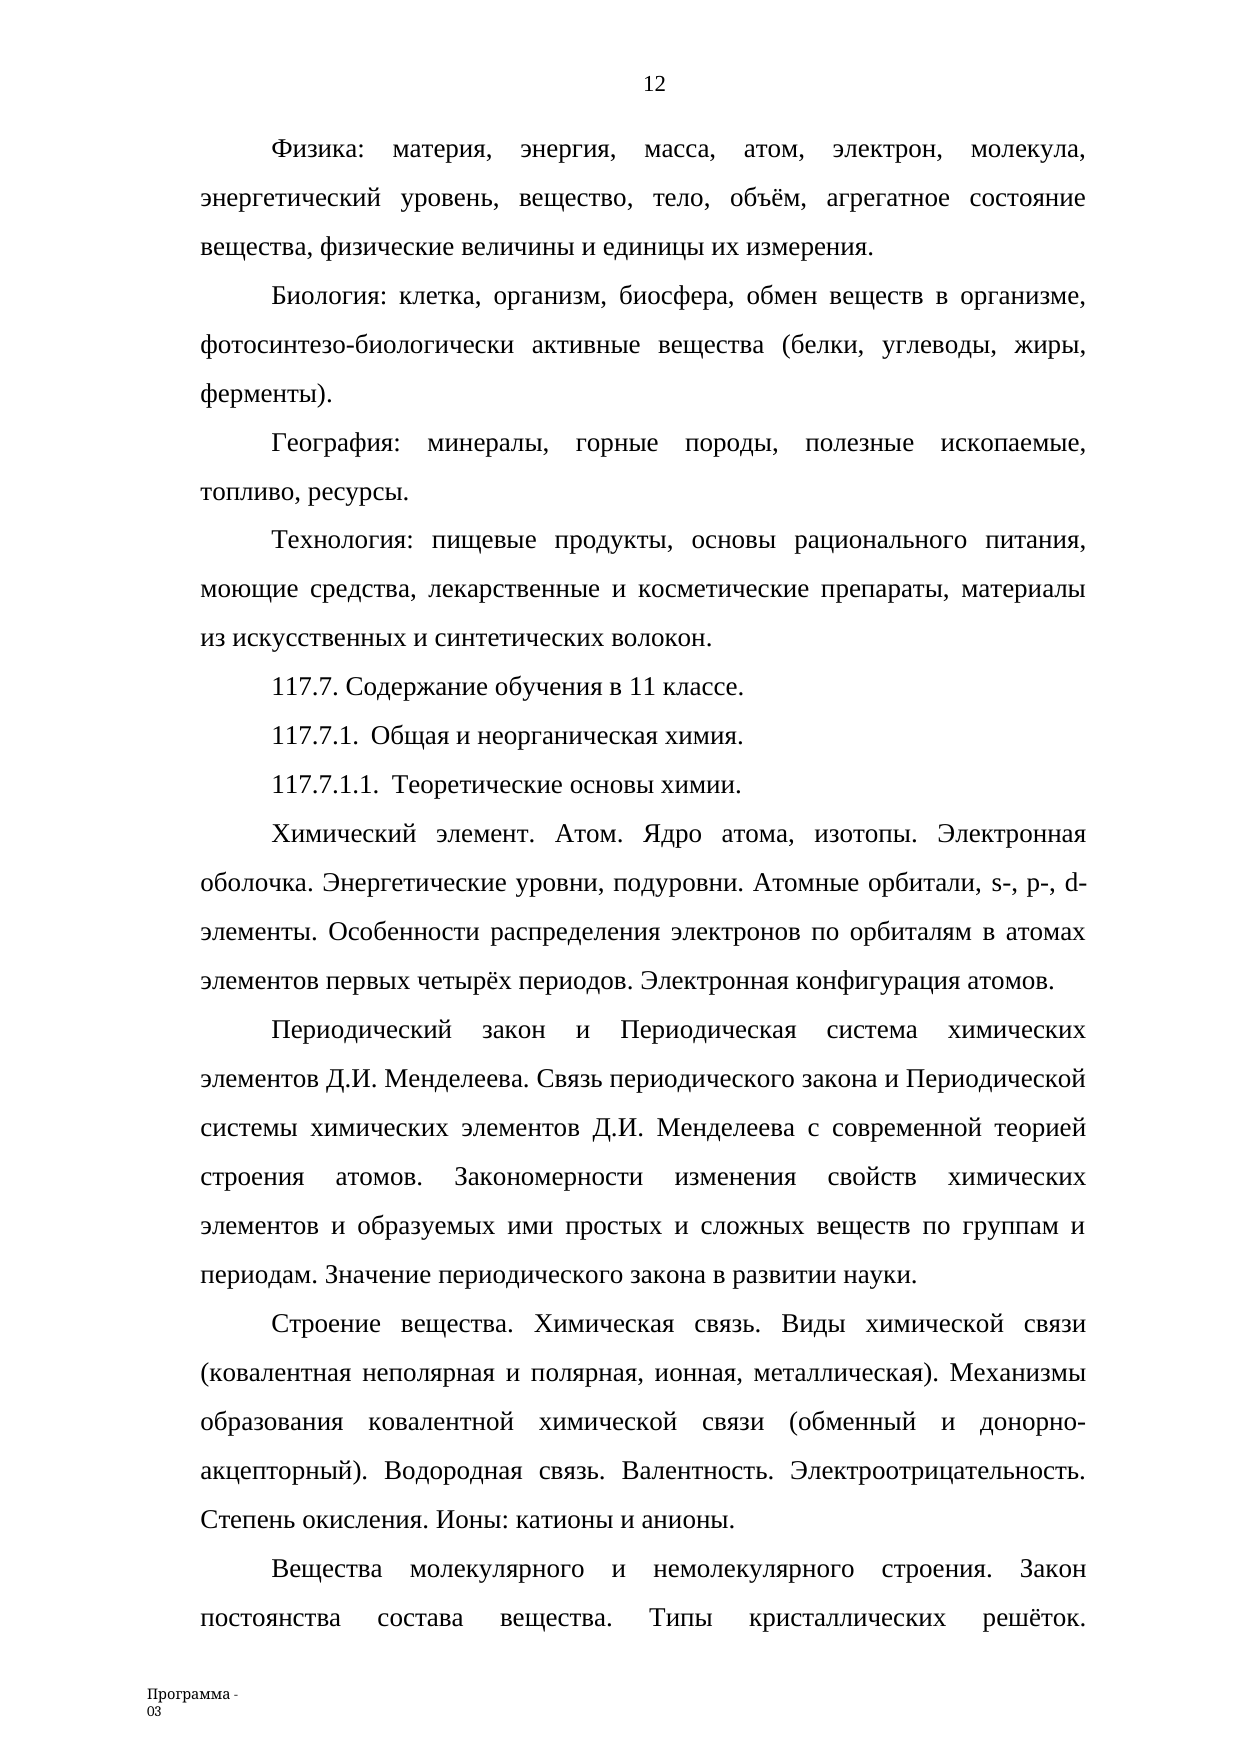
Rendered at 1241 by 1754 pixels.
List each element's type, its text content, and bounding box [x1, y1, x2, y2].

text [200, 1538, 1087, 1636]
list Теоретические основы химии. [200, 754, 1152, 803]
text Химический элемент. Атом. Ядро атома, изотопы. Электронная оболочка. Энергетические уровни, подуровни. Атомные орбитали, s-, р-, d- элементы. Особенности распределения электронов по орбиталям в атомах элементов первых четырёх периодов. Электронная конфигурация атомов. [200, 803, 1087, 999]
text 117.7. Содержание обучения в 11 классе. [200, 657, 1152, 706]
text Строение вещества. Химическая связь. Виды химической связи (ковалентная неполярная и полярная, ионная, металлическая). Механизмы образования ковалентной химической связи (обменный и донорно-акцепторный). Водородная связь. Валентность. Электроотрицательность. Степень окисления. Ионы: катионы и анионы. [200, 1293, 1087, 1538]
text Технология: пищевые продукты, основы рационального питания, моющие средства, лекарственные и косметические препараты, материалы из искусственных и синтетических волокон. [200, 510, 1087, 657]
text Физика: материя, энергия, масса, атом, электрон, молекула, энергетический уровень, вещество, тело, объём, агрегатное состояние вещества, физические величины и единицы их измерения. [200, 118, 1087, 265]
text География: минералы, горные породы, полезные ископаемые, топливо, ресурсы. [200, 412, 1087, 510]
text Периодический закон и Периодическая система химических элементов Д.И. Менделеева. Связь периодического закона и Периодической системы химических элементов Д.И. Менделеева с современной теорией строения атомов. Закономерности изменения свойств химических элементов и образуемых ими простых и сложных веществ по группам и периодам. Значение периодического закона в развитии науки. [200, 999, 1087, 1293]
text Биология: клетка, организм, биосфера, обмен веществ в организме, фотосинтезо-биологически активные вещества (белки, углеводы, жиры, ферменты). [200, 265, 1087, 412]
list Общая и неорганическая химия. [200, 706, 1152, 754]
